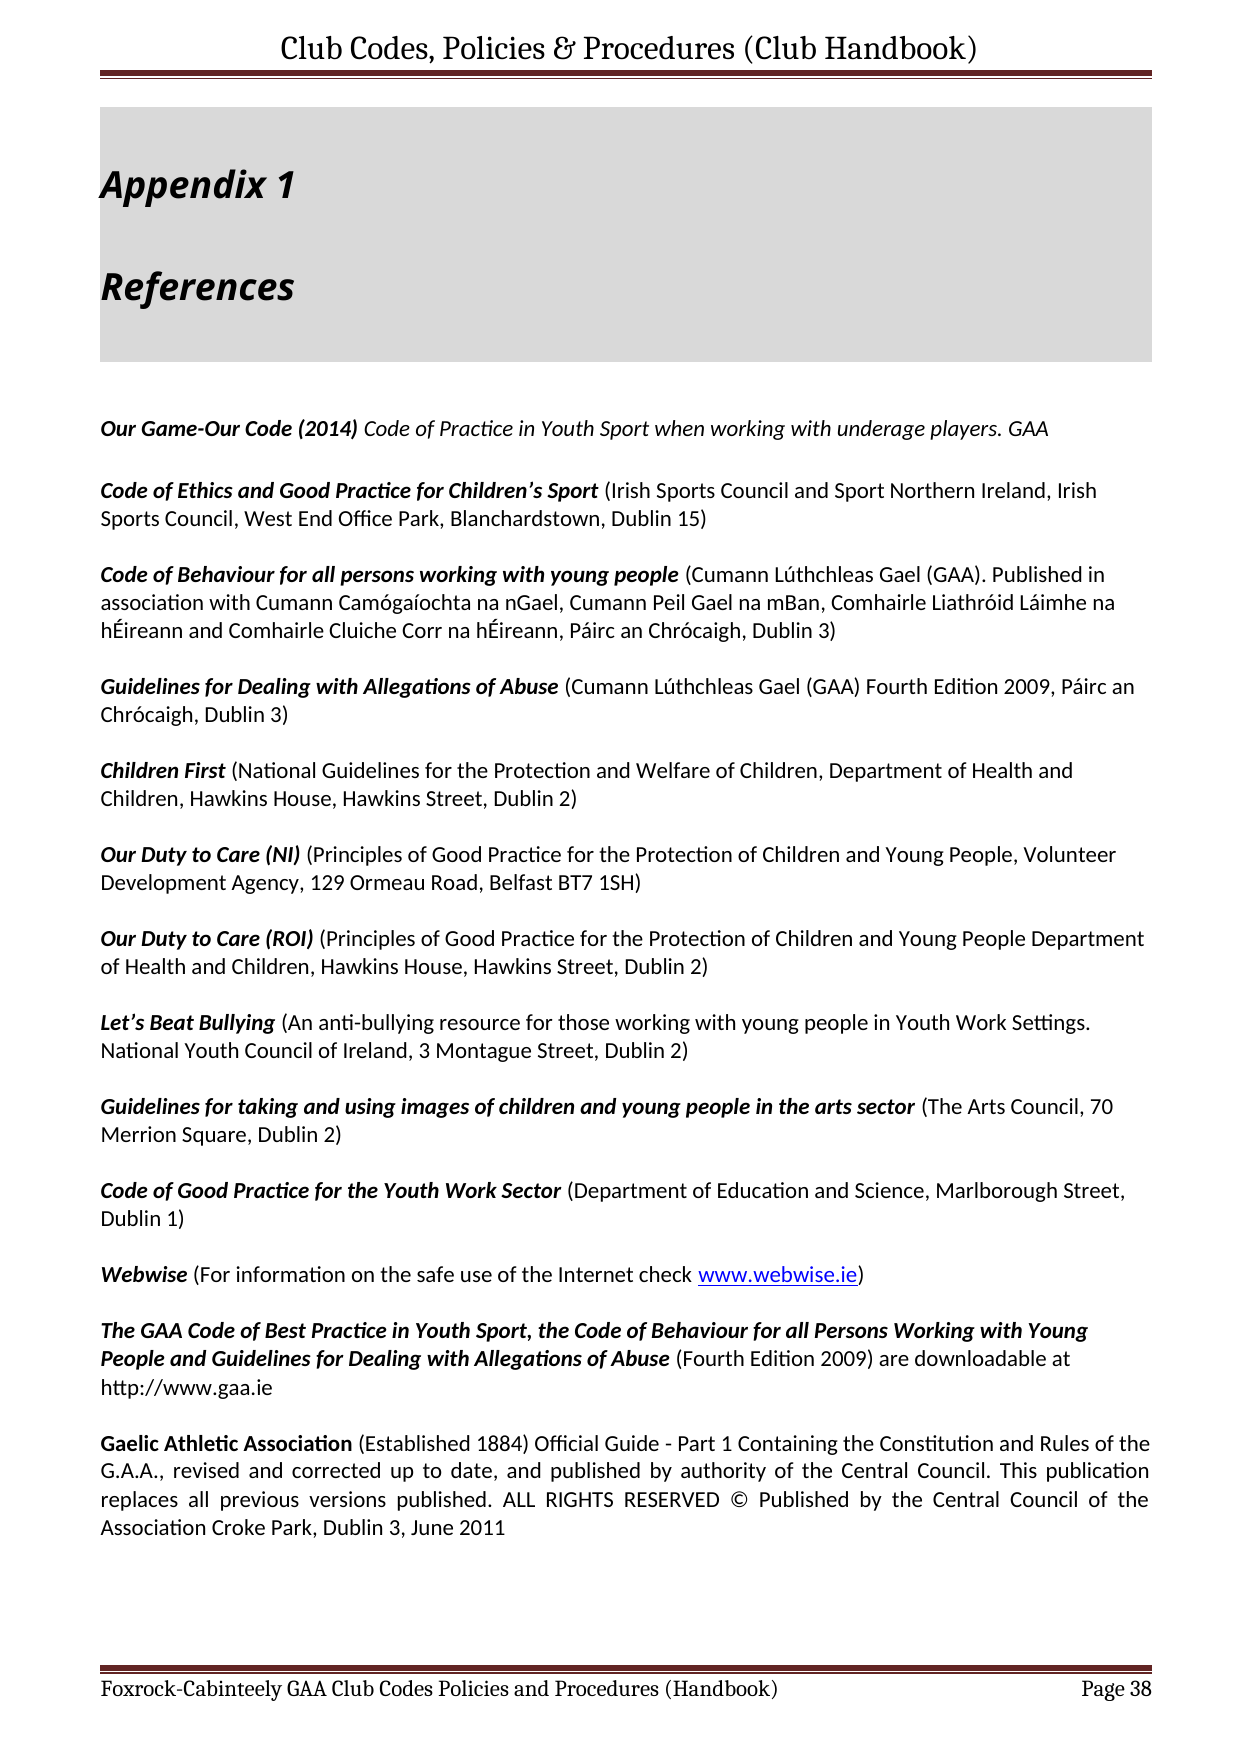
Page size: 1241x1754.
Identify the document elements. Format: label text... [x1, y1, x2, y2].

text Gaelic Athletic Association (Established 1884) Official Guide - Part 1 Containing the Constitution and Rules of the G.A.A., revised and corrected up to date, and published by authority of the Central Council. This publication replaces all previous versions published. ALL RIGHTS RESERVED © Published by the Central Council of the Association Croke Park, Dublin 3, June 2011 [100, 1429, 1152, 1541]
text Our Game-Our Code (2014) Code of Practice in Youth Sport when working with underage players. GAA [100, 414, 1152, 442]
text Webwise (For information on the safe use of the Internet check www.webwise.ie) [100, 1261, 1152, 1288]
text Guidelines for taking and using images of children and young people in the arts sector (The Arts Council, 70 Merrion Square, Dublin 2) [100, 1092, 1152, 1148]
text Our Duty to Care (NI) (Principles of Good Practice for the Protection of Children and Young People, Volunteer Development Agency, 129 Ormeau Road, Belfast BT7 1SH) [100, 840, 1152, 896]
text Code of Ethics and Good Practice for Children’s Sport (Irish Sports Council and Sport Northern Ireland, Irish Sports Council, West End Office Park, Blanchardstown, Dublin 15) [100, 476, 1152, 532]
text Our Duty to Care (ROI) (Principles of Good Practice for the Protection of Children and Young People Department of Health and Children, Hawkins House, Hawkins Street, Dublin 2) [100, 924, 1152, 980]
text The GAA Code of Best Practice in Youth Sport, the Code of Behaviour for all Persons Working with Young People and Guidelines for Dealing with Allegations of Abuse (Fourth Edition 2009) are downloadable at http://www.gaa.ie [100, 1317, 1152, 1401]
text Let’s Beat Bullying (An anti-bullying resource for those working with young people in Youth Work Settings. National Youth Council of Ireland, 3 Montague Street, Dublin 2) [100, 1008, 1152, 1064]
text Code of Good Practice for the Youth Work Sector (Department of Education and Science, Marlborough Street, Dublin 1) [100, 1176, 1152, 1232]
text Guidelines for Dealing with Allegations of Abuse (Cumann Lúthchleas Gael (GAA) Fourth Edition 2009, Páirc an Chrócaigh, Dublin 3) [100, 672, 1152, 728]
text Appendix 1 [100, 158, 1152, 209]
text References [100, 260, 1152, 311]
text Children First (National Guidelines for the Protection and Welfare of Children, Department of Health and Children, Hawkins House, Hawkins Street, Dublin 2) [100, 756, 1152, 812]
text Code of Behaviour for all persons working with young people (Cumann Lúthchleas Gael (GAA). Published in association with Cumann Camógaíochta na nGael, Cumann Peil Gael na mBan, Comhairle Liathróid Láimhe na hÉireann and Comhairle Cluiche Corr na hÉireann, Páirc an Chrócaigh, Dublin 3) [100, 560, 1152, 644]
